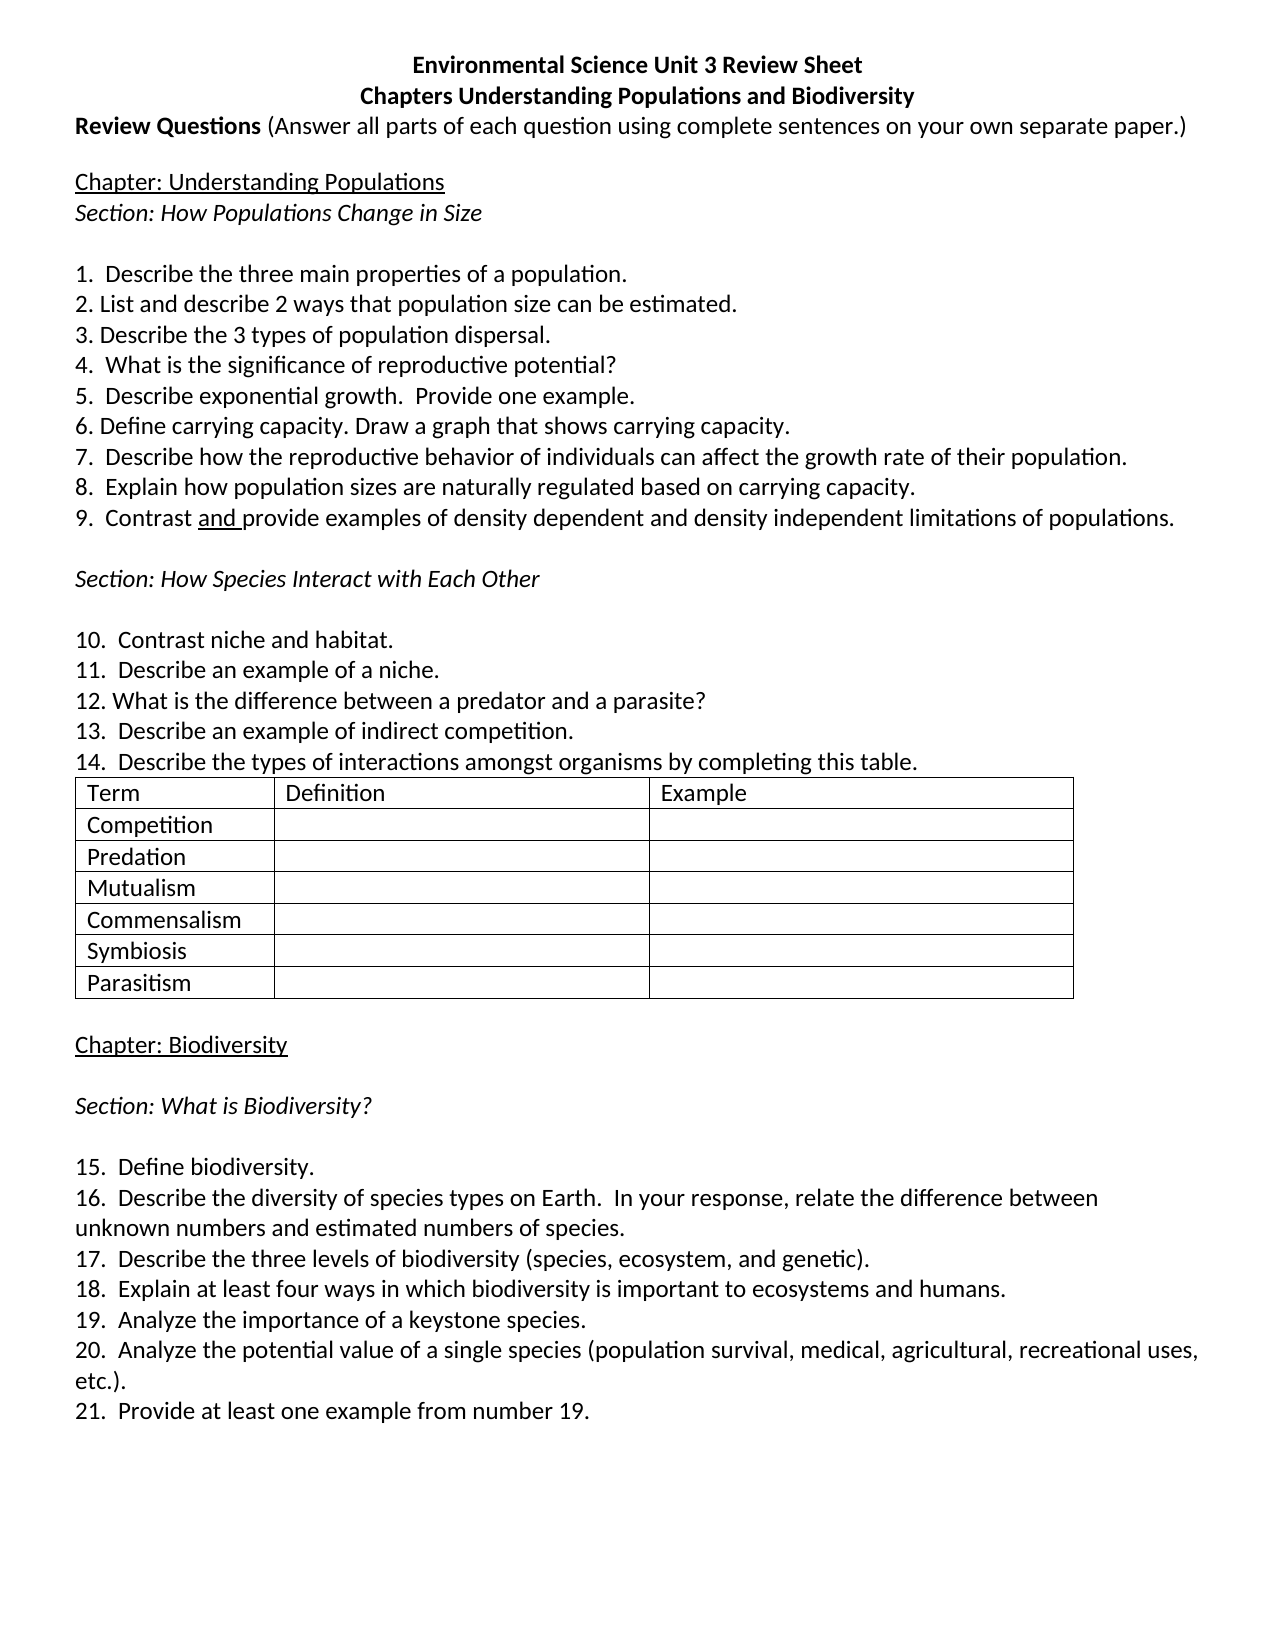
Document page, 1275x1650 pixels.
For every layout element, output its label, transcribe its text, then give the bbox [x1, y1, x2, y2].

text Section: How Populations Change in Size [75, 197, 1200, 227]
text 21. Provide at least one example from number 19. [75, 1395, 1200, 1426]
table_cell [275, 809, 649, 840]
text 4. What is the significance of reproductive potential? [75, 349, 1200, 380]
table_cell Mutualism [76, 872, 274, 903]
text 8. Explain how population sizes are naturally regulated based on carrying capacity. [75, 471, 1200, 502]
text 19. Analyze the importance of a keystone species. [75, 1304, 1200, 1334]
text 15. Define biodiversity. [75, 1151, 1200, 1182]
text Section: What is Biodiversity? [75, 1090, 1200, 1121]
table_cell [275, 872, 649, 903]
text 14. Describe the types of interactions amongst organisms by completing this table. [75, 746, 1200, 777]
text Review Questions (Answer all parts of each question using complete sentences on your own separate paper.) [75, 110, 1200, 141]
text 9. Contrast and provide examples of density dependent and density independent limitations of populations. [75, 502, 1200, 532]
text 12. What is the difference between a predator and a parasite? [75, 685, 1200, 716]
table_cell [650, 872, 1073, 903]
text 10. Contrast niche and habitat. [75, 624, 1200, 654]
table_cell [650, 809, 1073, 840]
table_cell Predation [76, 841, 274, 871]
text 1. Describe the three main properties of a population. [75, 258, 1200, 288]
table_cell [650, 935, 1073, 966]
table_cell Commensalism [76, 904, 274, 934]
text Chapter: Biodiversity [75, 1029, 1200, 1059]
text 7. Describe how the reproductive behavior of individuals can affect the growth rate of their population. [75, 441, 1200, 471]
table_cell [275, 841, 649, 871]
text Environmental Science Unit 3 Review Sheet [75, 49, 1200, 80]
text 18. Explain at least four ways in which biodiversity is important to ecosystems and humans. [75, 1273, 1200, 1304]
table_cell Symbiosis [76, 935, 274, 966]
text 20. Analyze the potential value of a single species (population survival, medical, agricultural, recreational uses, etc.). [75, 1334, 1200, 1395]
text 17. Describe the three levels of biodiversity (species, ecosystem, and genetic). [75, 1243, 1200, 1273]
text 13. Describe an example of indirect competition. [75, 716, 1200, 746]
table_header Example [650, 778, 1073, 808]
text 2. List and describe 2 ways that population size can be estimated. [75, 288, 1200, 319]
table_cell [275, 935, 649, 966]
table_cell [275, 904, 649, 934]
table_cell Parasitism [76, 967, 274, 997]
text Chapter: Understanding Populations [75, 166, 1200, 197]
text 11. Describe an example of a niche. [75, 654, 1200, 685]
table_cell Competition [76, 809, 274, 840]
text 6. Define carrying capacity. Draw a graph that shows carrying capacity. [75, 410, 1200, 441]
text 16. Describe the diversity of species types on Earth. In your response, relate the difference between unknown numbers and estimated numbers of species. [75, 1182, 1200, 1243]
table_cell [650, 841, 1073, 871]
table_cell [650, 967, 1073, 997]
table_cell [650, 904, 1073, 934]
text Chapters Understanding Populations and Biodiversity [75, 80, 1200, 110]
text 5. Describe exponential growth. Provide one example. [75, 380, 1200, 410]
text 3. Describe the 3 types of population dispersal. [75, 319, 1200, 349]
table_cell [275, 967, 649, 997]
table_header Definition [275, 778, 649, 808]
text Section: How Species Interact with Each Other [75, 563, 1200, 593]
table_header Term [76, 778, 274, 808]
